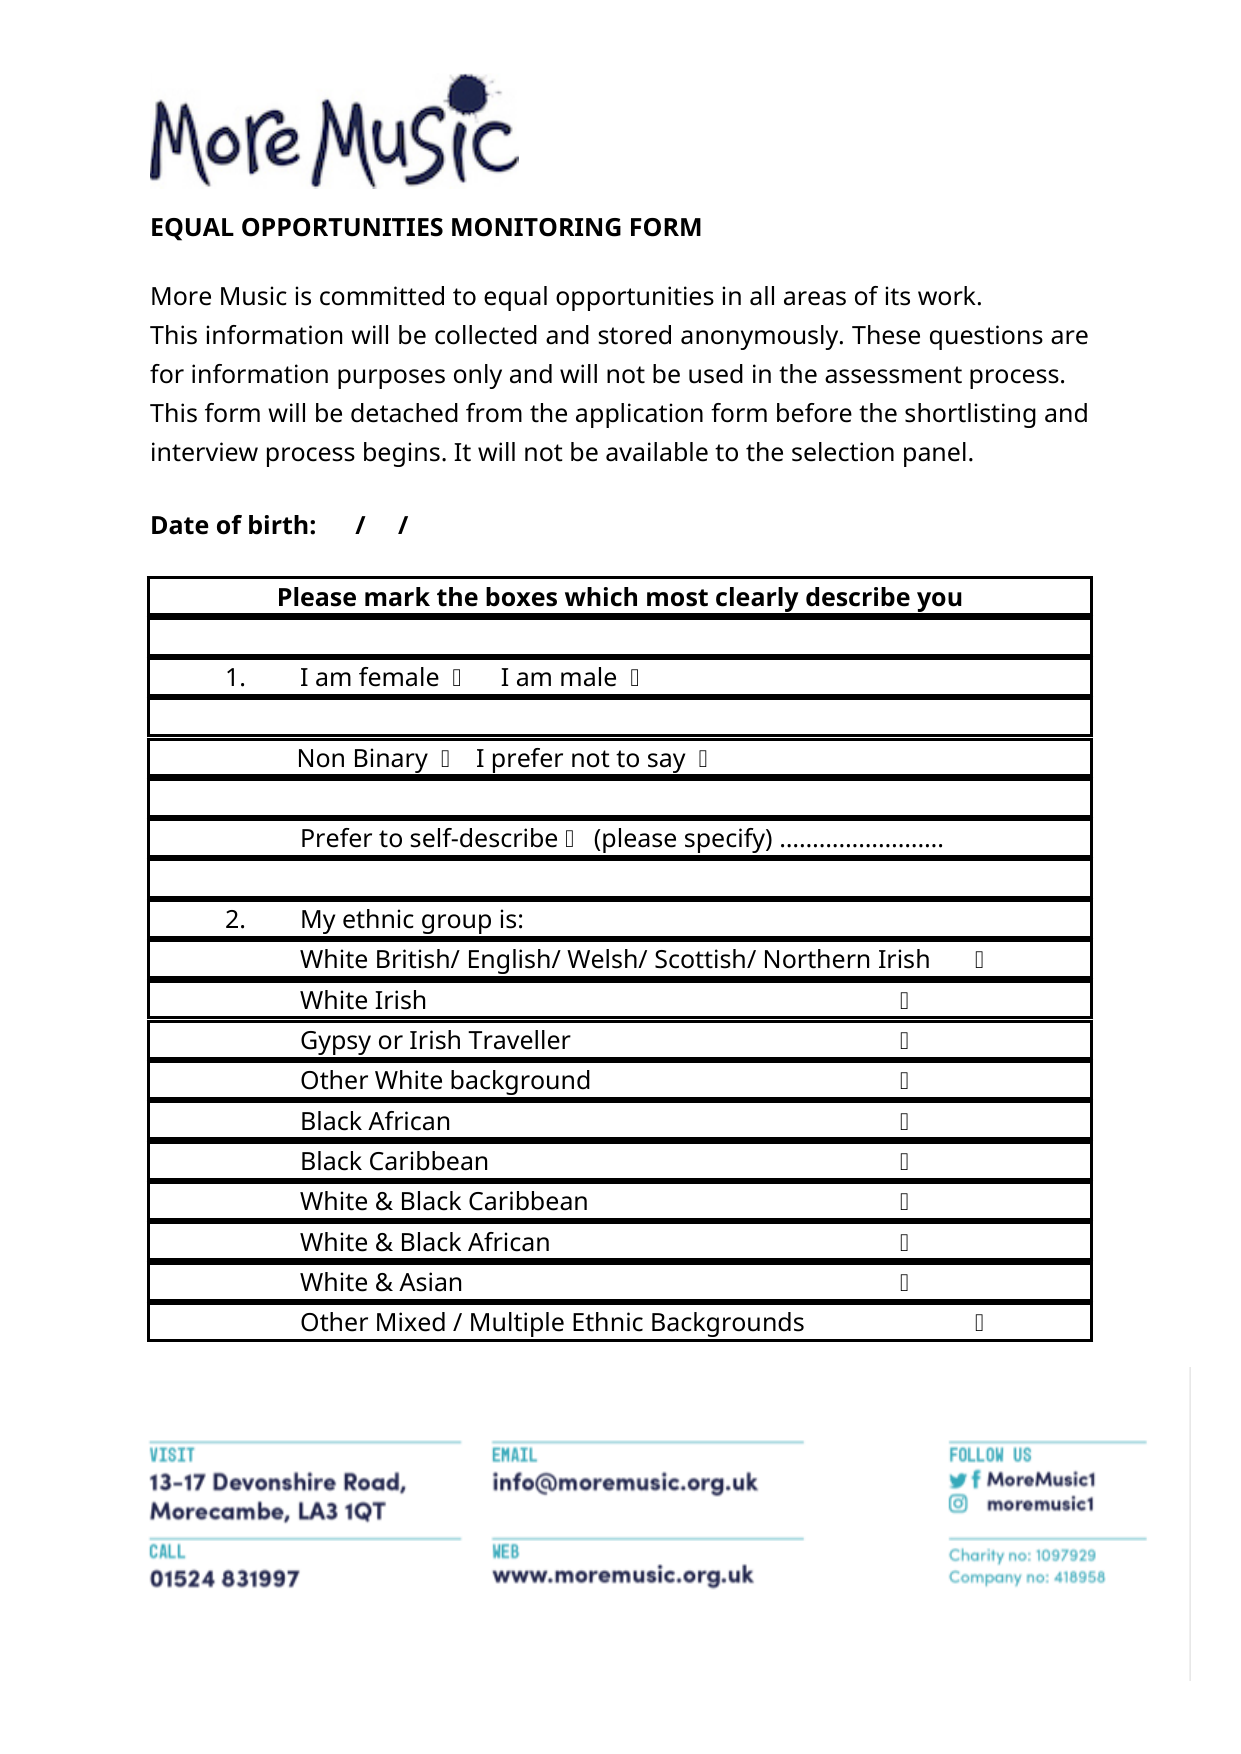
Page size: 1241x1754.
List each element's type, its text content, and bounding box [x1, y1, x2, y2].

text White & Asian [150, 1265, 1090, 1299]
text This form will be detached from the application form before the shortlisting and interview process begins. It will not be available to the selection panel. [150, 396, 1090, 469]
text Prefer to self-describe (please specify) ……………………. [150, 821, 1090, 855]
text 2. My ethnic group is: [150, 902, 1090, 936]
text Please mark the boxes which most clearly describe you [150, 579, 1090, 613]
text Other Mixed / Multiple Ethnic Backgrounds [150, 1305, 1090, 1339]
text White Irish [150, 983, 1090, 1016]
picture [150, 73, 519, 189]
text White & Black Caribbean [150, 1184, 1090, 1218]
text Other White background [150, 1063, 1090, 1097]
text White & Black African [150, 1224, 1090, 1258]
text EQUAL OPPORTUNITIES MONITORING FORM [150, 210, 1090, 244]
text Date of birth: / / [150, 508, 1090, 542]
text Black Caribbean [150, 1144, 1090, 1178]
text White British/ English/ Welsh/ Scottish/ Northern Irish [150, 942, 1090, 976]
text This information will be collected and stored anonymously. These questions are for information purposes only and will not be used in the assessment process. [150, 317, 1090, 391]
text Gypsy or Irish Traveller [150, 1023, 1090, 1057]
text Non Binary I prefer not to say [150, 741, 1090, 774]
text More Music is committed to equal opportunities in all areas of its work. [150, 278, 1090, 312]
picture [91, 1367, 1191, 1681]
text 1. I am female I am male [150, 660, 1090, 694]
text Black African [150, 1103, 1090, 1137]
